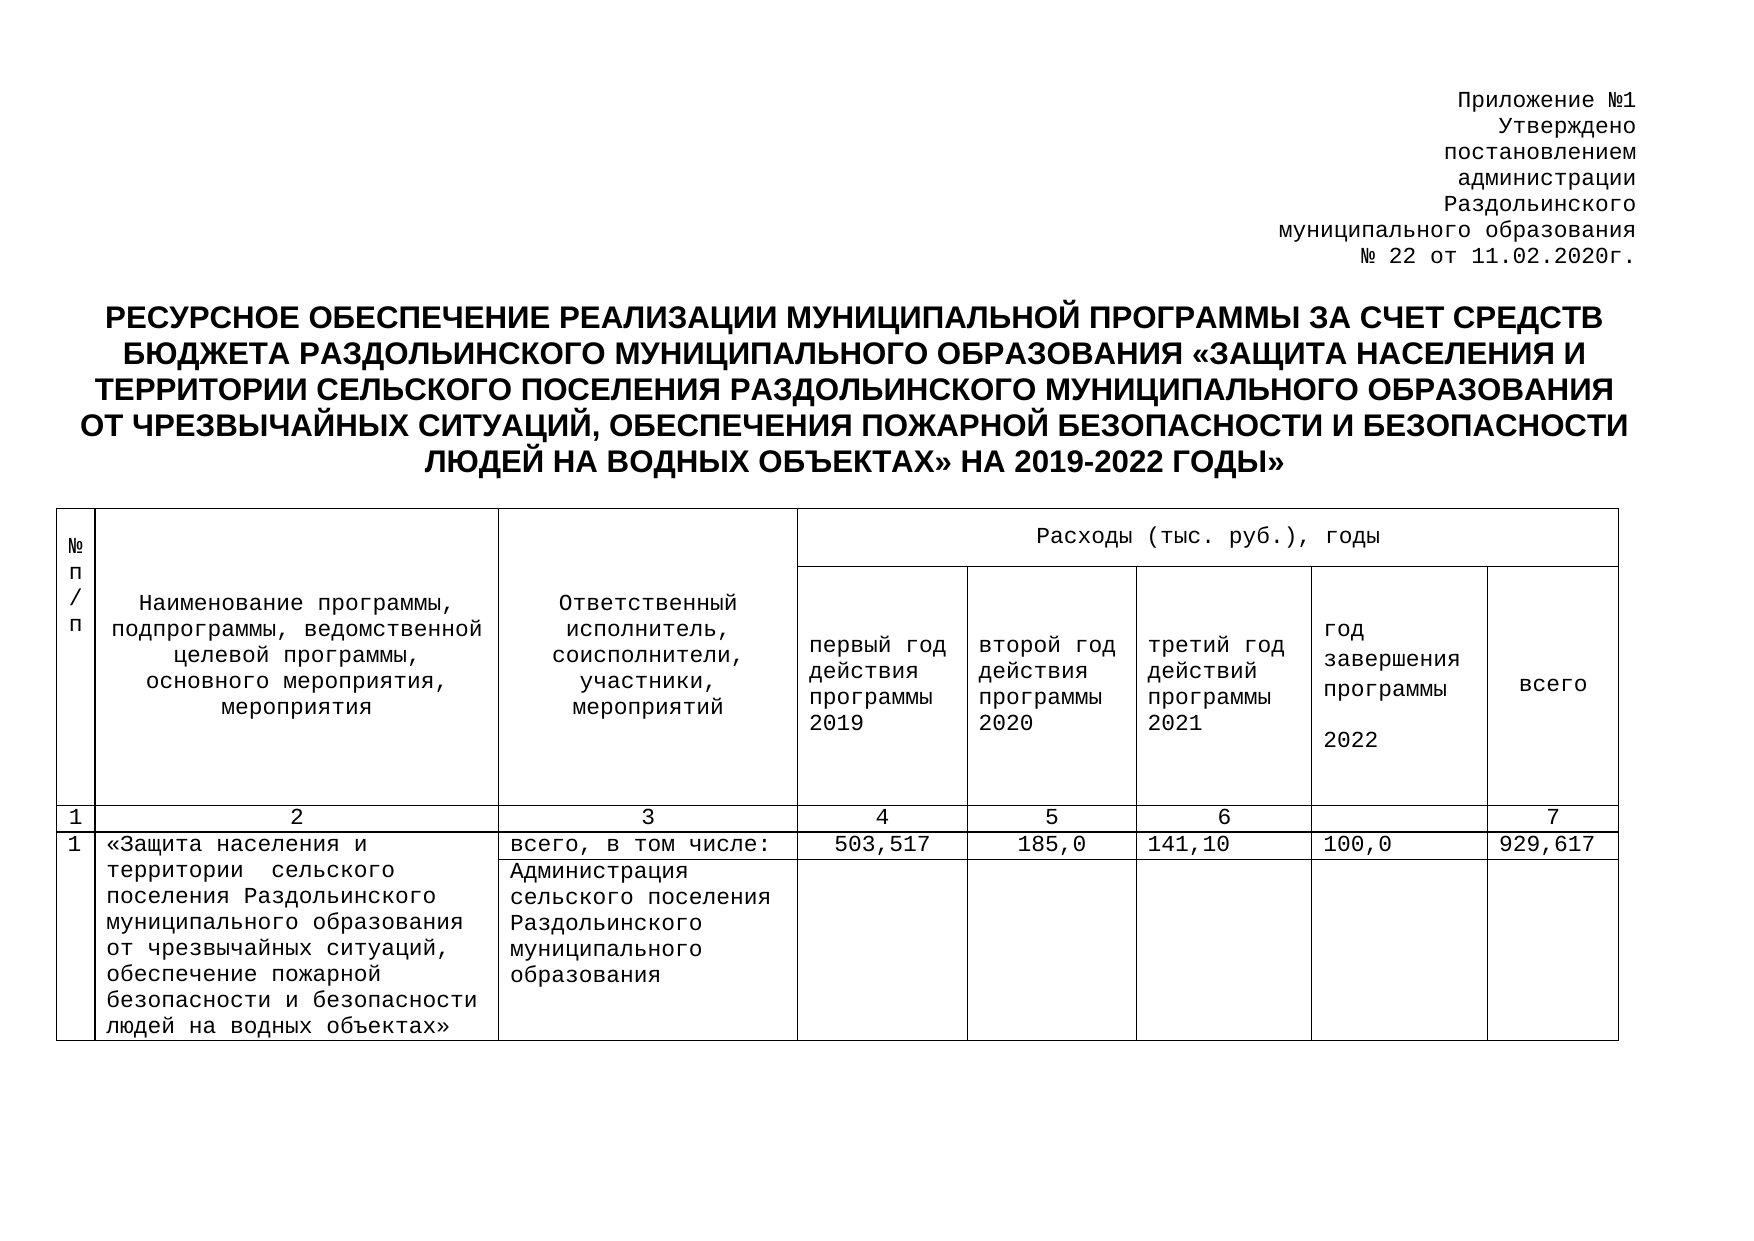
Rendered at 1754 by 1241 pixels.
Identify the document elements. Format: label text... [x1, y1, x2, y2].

table_cell 1 [57, 806, 94, 831]
table_cell первый год действия программы 2019 [798, 567, 967, 804]
table_cell [1312, 806, 1487, 831]
text администрации [74, 166, 1636, 192]
table_cell третий год действий программы 2021 [1137, 567, 1311, 804]
table_cell всего, в том числе: [499, 833, 797, 858]
table_header Ответственный исполнитель, соисполнители, участники, мероприятий [499, 509, 797, 804]
table_cell 100,0 [1312, 833, 1487, 858]
table_cell [798, 860, 967, 1040]
table_cell 3 [499, 806, 797, 831]
text № 22 от 11.02.2020г. [74, 244, 1636, 270]
text РЕСУРСНОЕ ОБЕСПЕЧЕНИЕ РЕАЛИЗАЦИИ МУНИЦИПАЛЬНОЙ ПРОГРАММЫ ЗА СЧЕТ СРЕДСТВ БЮДЖЕТА РАЗДОЛЬИНСКОГО МУНИЦИПАЛЬНОГО ОБРАЗОВАНИЯ «ЗАЩИТА НАСЕЛЕНИЯ И ТЕРРИТОРИИ СЕЛЬСКОГО ПОСЕЛЕНИЯ РАЗДОЛЬИНСКОГО МУНИЦИПАЛЬНОГО ОБРАЗОВАНИЯ ОТ ЧРЕЗВЫЧАЙНЫХ СИТУАЦИЙ, ОБЕСПЕЧЕНИЯ ПОЖАРНОЙ БЕЗОПАСНОСТИ И БЕЗОПАСНОСТИ ЛЮДЕЙ НА ВОДНЫХ ОБЪЕКТАХ» НА 2019-2022 ГОДЫ» [74, 299, 1636, 479]
table_cell 7 [1488, 806, 1618, 831]
table_cell [968, 860, 1136, 1040]
table_cell 185,0 [968, 833, 1136, 858]
table_cell 4 [798, 806, 967, 831]
table_cell [1137, 860, 1311, 1040]
table_cell 929,617 [1488, 833, 1618, 858]
table_cell [1488, 860, 1618, 1040]
text Приложение №1 [74, 89, 1636, 114]
table_cell год завершения программы 2022 [1312, 567, 1487, 804]
table_header Расходы (тыс. руб.), годы [798, 509, 1618, 566]
table_cell 141,10 [1137, 833, 1311, 858]
table_header Наименование программы, подпрограммы, ведомственной целевой программы, основного мероприятия, мероприятия [96, 509, 498, 804]
table_header № п/п [57, 509, 94, 804]
text Утверждено [74, 114, 1636, 141]
text Раздольинского [74, 192, 1636, 218]
table_cell 5 [968, 806, 1136, 831]
table_cell [1312, 860, 1487, 1040]
table_cell 6 [1137, 806, 1311, 831]
table_cell «Защита населения и территории сельского поселения Раздольинского муниципального образования от чрезвычайных ситуаций, обеспечение пожарной безопасности и безопасности людей на водных объектах» на 2019-2021 годы [96, 833, 498, 1040]
table_cell 1 [57, 833, 94, 1040]
table_cell второй год действия программы 2020 [968, 567, 1136, 804]
table_cell всего [1488, 567, 1618, 804]
table_cell 503,517 [798, 833, 967, 858]
table_cell 2 [96, 806, 498, 831]
text постановлением [74, 141, 1636, 166]
text муниципального образования [74, 218, 1636, 244]
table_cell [499, 860, 797, 1040]
